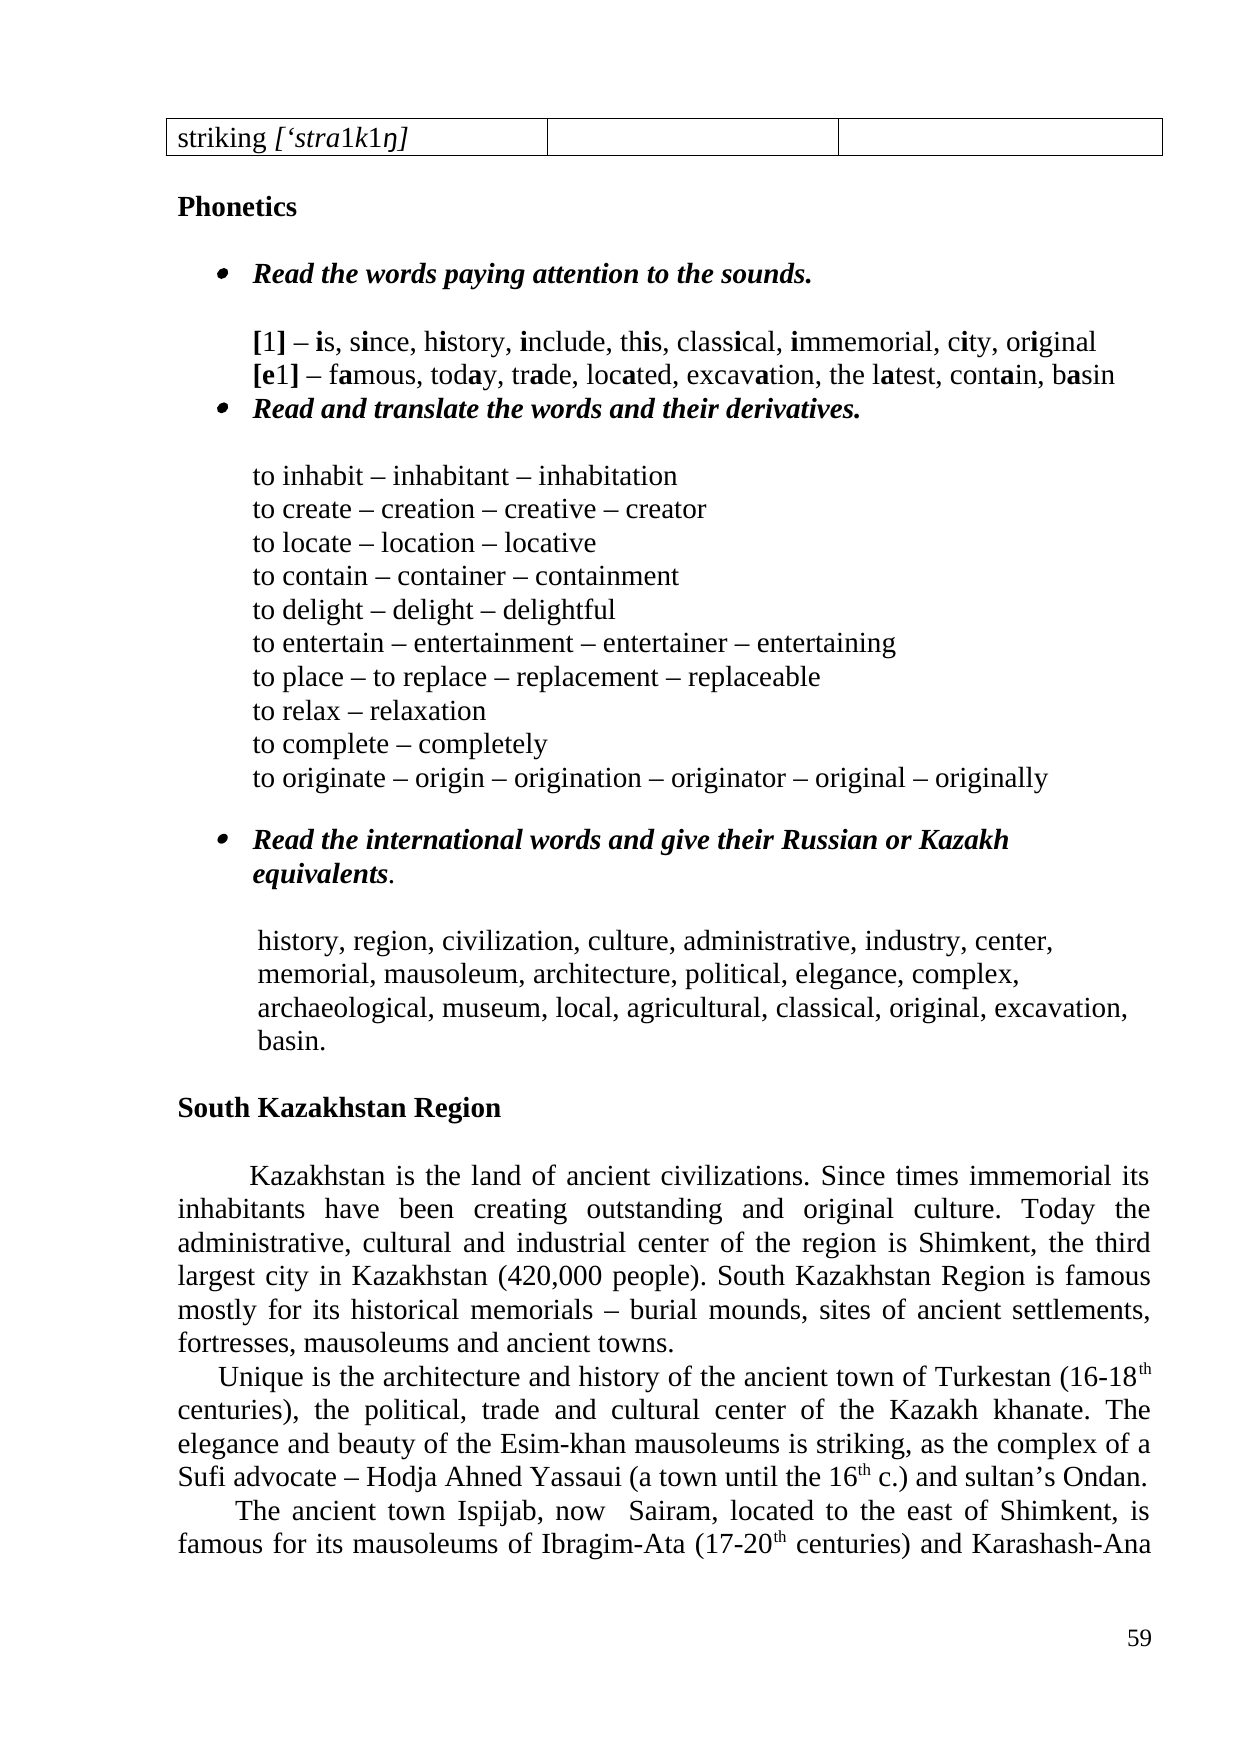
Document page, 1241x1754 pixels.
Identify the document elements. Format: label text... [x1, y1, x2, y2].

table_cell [548, 119, 838, 155]
text to relax – relaxation [252, 693, 1152, 726]
list Read the international words and give their Russian or Kazakh equivalents. [215, 822, 1152, 889]
text to create – creation – creative – creator [252, 491, 1152, 525]
text to place – to replace – replacement – replaceable [252, 659, 1152, 693]
text to complete – completely [252, 726, 1152, 760]
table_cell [839, 119, 1162, 155]
text history, region, civilization, culture, administrative, industry, center, [177, 923, 1152, 956]
text Phonetics [177, 189, 1152, 223]
text memorial, mausoleum, architecture, political, elegance, complex, [177, 956, 1152, 990]
text basin. [177, 1023, 1152, 1057]
list Read the words paying attention to the sounds. [215, 256, 1152, 290]
text South Kazakhstan Region [177, 1091, 1152, 1124]
text Unique is the architecture and history of the ancient town of Turkestan (16-18th centuries), the political, trade and cultural center of the Kazakh khanate. The elegance and beauty of the Esim-khan mausoleums is striking, as the complex of a Sufi advocate – Hodja Ahned Yassaui (a town until the 16th c.) and sultan’s Ondan. [177, 1359, 1152, 1493]
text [177, 1493, 1152, 1560]
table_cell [167, 119, 547, 155]
text Kazakhstan is the land of ancient civilizations. Since times immemorial its inhabitants have been creating outstanding and original culture. Today the administrative, cultural and industrial center of the region is Shimkent, the third largest city in Kazakhstan (420,000 people). South Kazakhstan Region is famous mostly for its historical memorials – burial mounds, sites of ancient settlements, fortresses, mausoleums and ancient towns. [177, 1158, 1152, 1359]
text to delight – delight – delightful [252, 592, 1152, 626]
text to entertain – entertainment – entertainer – entertaining [252, 626, 1152, 659]
list Read and translate the words and their derivatives. [215, 391, 1152, 424]
text to originate – origin – origination – originator – original – originally [252, 760, 1152, 793]
text to contain – container – containment [252, 558, 1152, 592]
text [e] – famous, today, trade, located, excavation, the latest, contain, basin [252, 357, 1152, 391]
text to locate – location – locative [252, 525, 1152, 558]
text [] – is, since, history, include, this, classical, immemorial, city, original [252, 324, 1152, 357]
text archaeological, museum, local, agricultural, classical, original, excavation, [177, 990, 1152, 1023]
text to inhabit – inhabitant – inhabitation [252, 458, 1152, 491]
